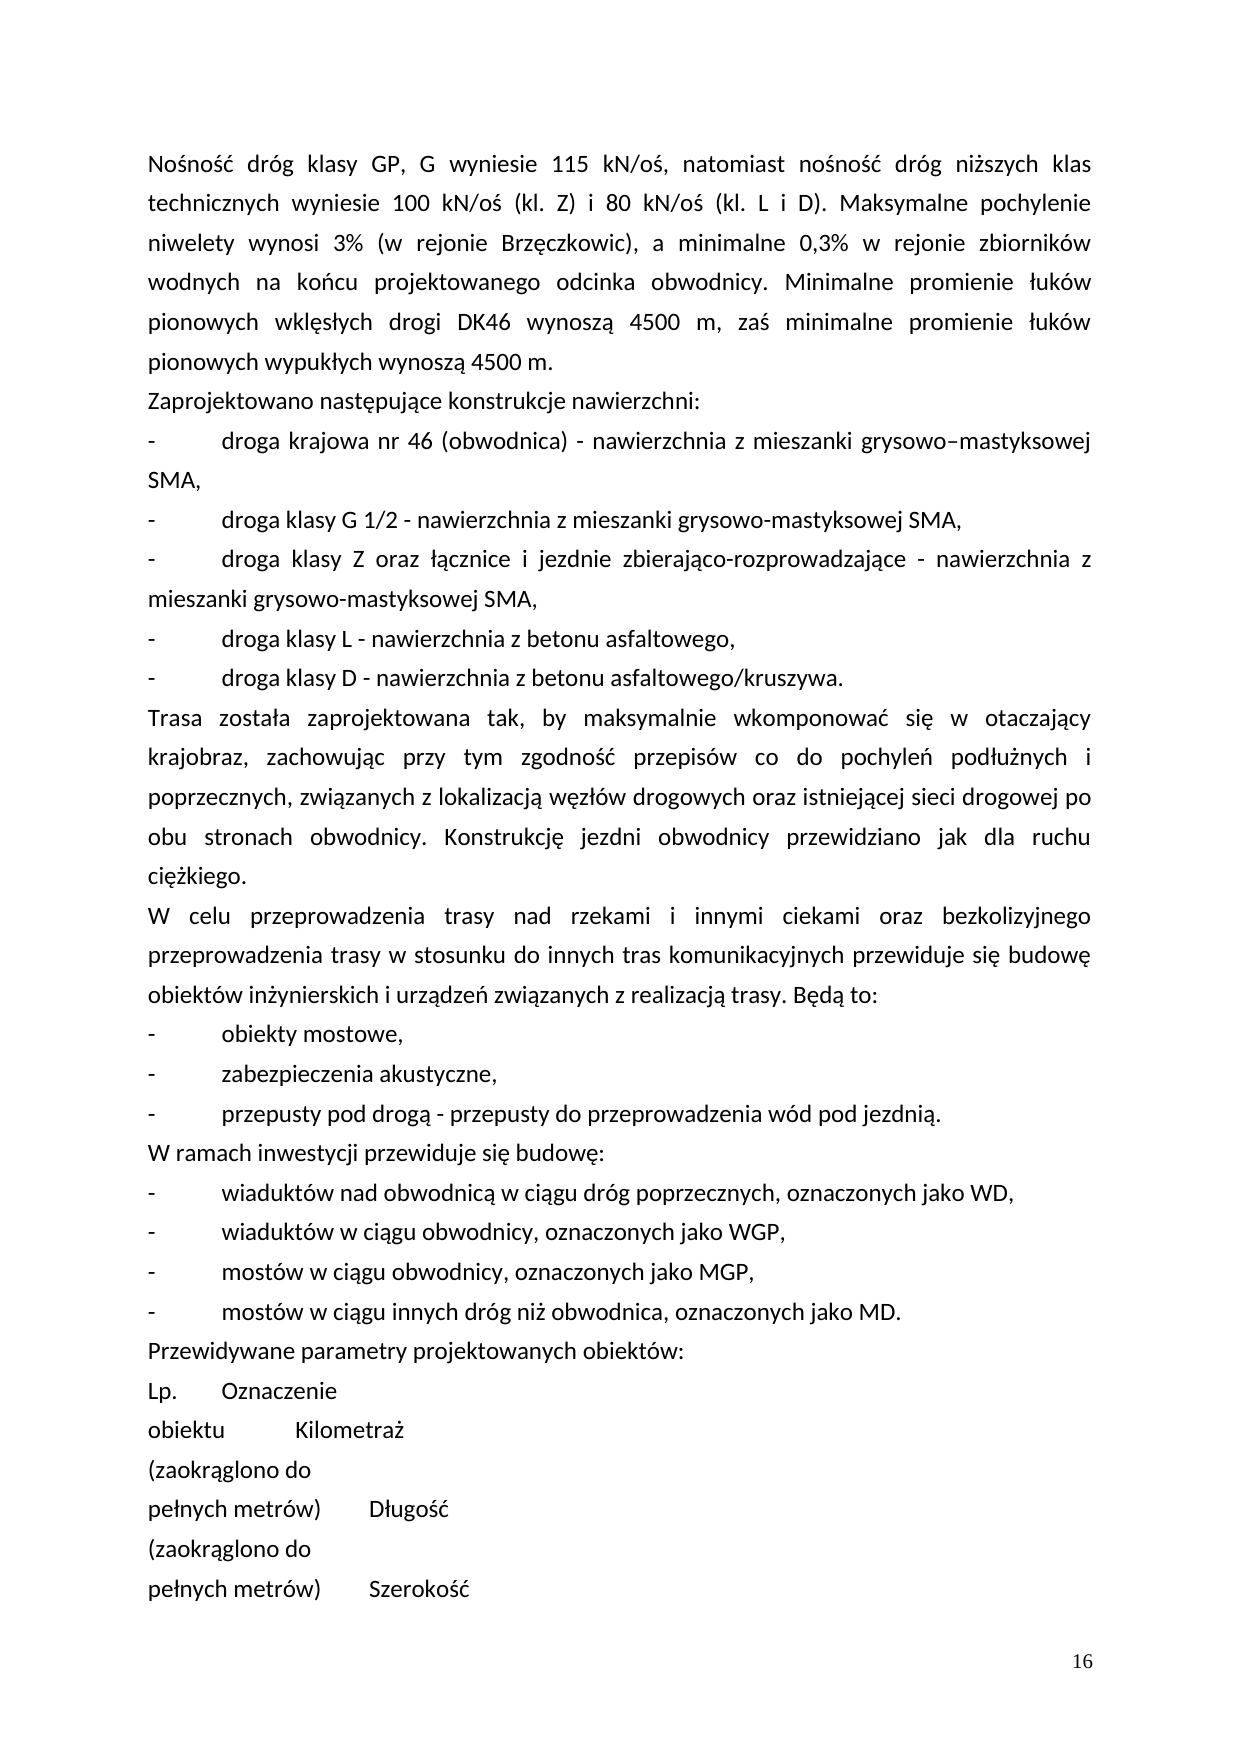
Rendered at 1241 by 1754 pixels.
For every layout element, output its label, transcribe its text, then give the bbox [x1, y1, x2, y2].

text Lp. Oznaczenie [148, 1375, 1092, 1405]
text - zabezpieczenia akustyczne, [148, 1058, 1092, 1089]
text - droga klasy G 1/2 - nawierzchnia z mieszanki grysowo-mastyksowej SMA, [148, 504, 1092, 534]
text Zaprojektowano następujące konstrukcje nawierzchni: [148, 385, 1092, 416]
text - wiaduktów w ciągu obwodnicy, oznaczonych jako WGP, [148, 1216, 1092, 1247]
text - mostów w ciągu obwodnicy, oznaczonych jako MGP, [148, 1256, 1092, 1287]
text Przewidywane parametry projektowanych obiektów: [148, 1335, 1092, 1366]
text - mostów w ciągu innych dróg niż obwodnica, oznaczonych jako MD. [148, 1296, 1092, 1326]
text - droga krajowa nr 46 (obwodnica) - nawierzchnia z mieszanki grysowo–mastyksowej SMA, [148, 425, 1092, 495]
text W celu przeprowadzenia trasy nad rzekami i innymi ciekami oraz bezkolizyjnego przeprowadzenia trasy w stosunku do innych tras komunikacyjnych przewiduje się budowę obiektów inżynierskich i urządzeń związanych z realizacją trasy. Będą to: [148, 900, 1092, 1009]
text (zaokrąglono do [148, 1533, 1092, 1564]
text obiektu Kilometraż [148, 1414, 1092, 1445]
text Nośność dróg klasy GP, G wyniesie 115 kN/oś, natomiast nośność dróg niższych klas technicznych wyniesie 100 kN/oś (kl. Z) i 80 kN/oś (kl. L i D). Maksymalne pochylenie niwelety wynosi 3% (w rejonie Brzęczkowic), a minimalne 0,3% w rejonie zbiorników wodnych na końcu projektowanego odcinka obwodnicy. Minimalne promienie łuków pionowych wklęsłych drogi DK46 wynoszą 4500 m, zaś minimalne promienie łuków pionowych wypukłych wynoszą 4500 m. [148, 148, 1092, 376]
text Trasa została zaprojektowana tak, by maksymalnie wkomponować się w otaczający krajobraz, zachowując przy tym zgodność przepisów co do pochyleń podłużnych i poprzecznych, związanych z lokalizacją węzłów drogowych oraz istniejącej sieci drogowej po obu stronach obwodnicy. Konstrukcję jezdni obwodnicy przewidziano jak dla ruchu ciężkiego. [148, 702, 1092, 891]
text - droga klasy D - nawierzchnia z betonu asfaltowego/kruszywa. [148, 662, 1092, 693]
text - droga klasy Z oraz łącznice i jezdnie zbierająco-rozprowadzające - nawierzchnia z mieszanki grysowo-mastyksowej SMA, [148, 543, 1092, 614]
text (zaokrąglono do [148, 1454, 1092, 1484]
text W ramach inwestycji przewiduje się budowę: [148, 1137, 1092, 1168]
text - obiekty mostowe, [148, 1018, 1092, 1049]
text - wiaduktów nad obwodnicą w ciągu dróg poprzecznych, oznaczonych jako WD, [148, 1177, 1092, 1207]
text - droga klasy L - nawierzchnia z betonu asfaltowego, [148, 623, 1092, 653]
text pełnych metrów) Szerokość [148, 1573, 1092, 1603]
text - przepusty pod drogą - przepusty do przeprowadzenia wód pod jezdnią. [148, 1098, 1092, 1128]
text pełnych metrów) Długość [148, 1493, 1092, 1524]
